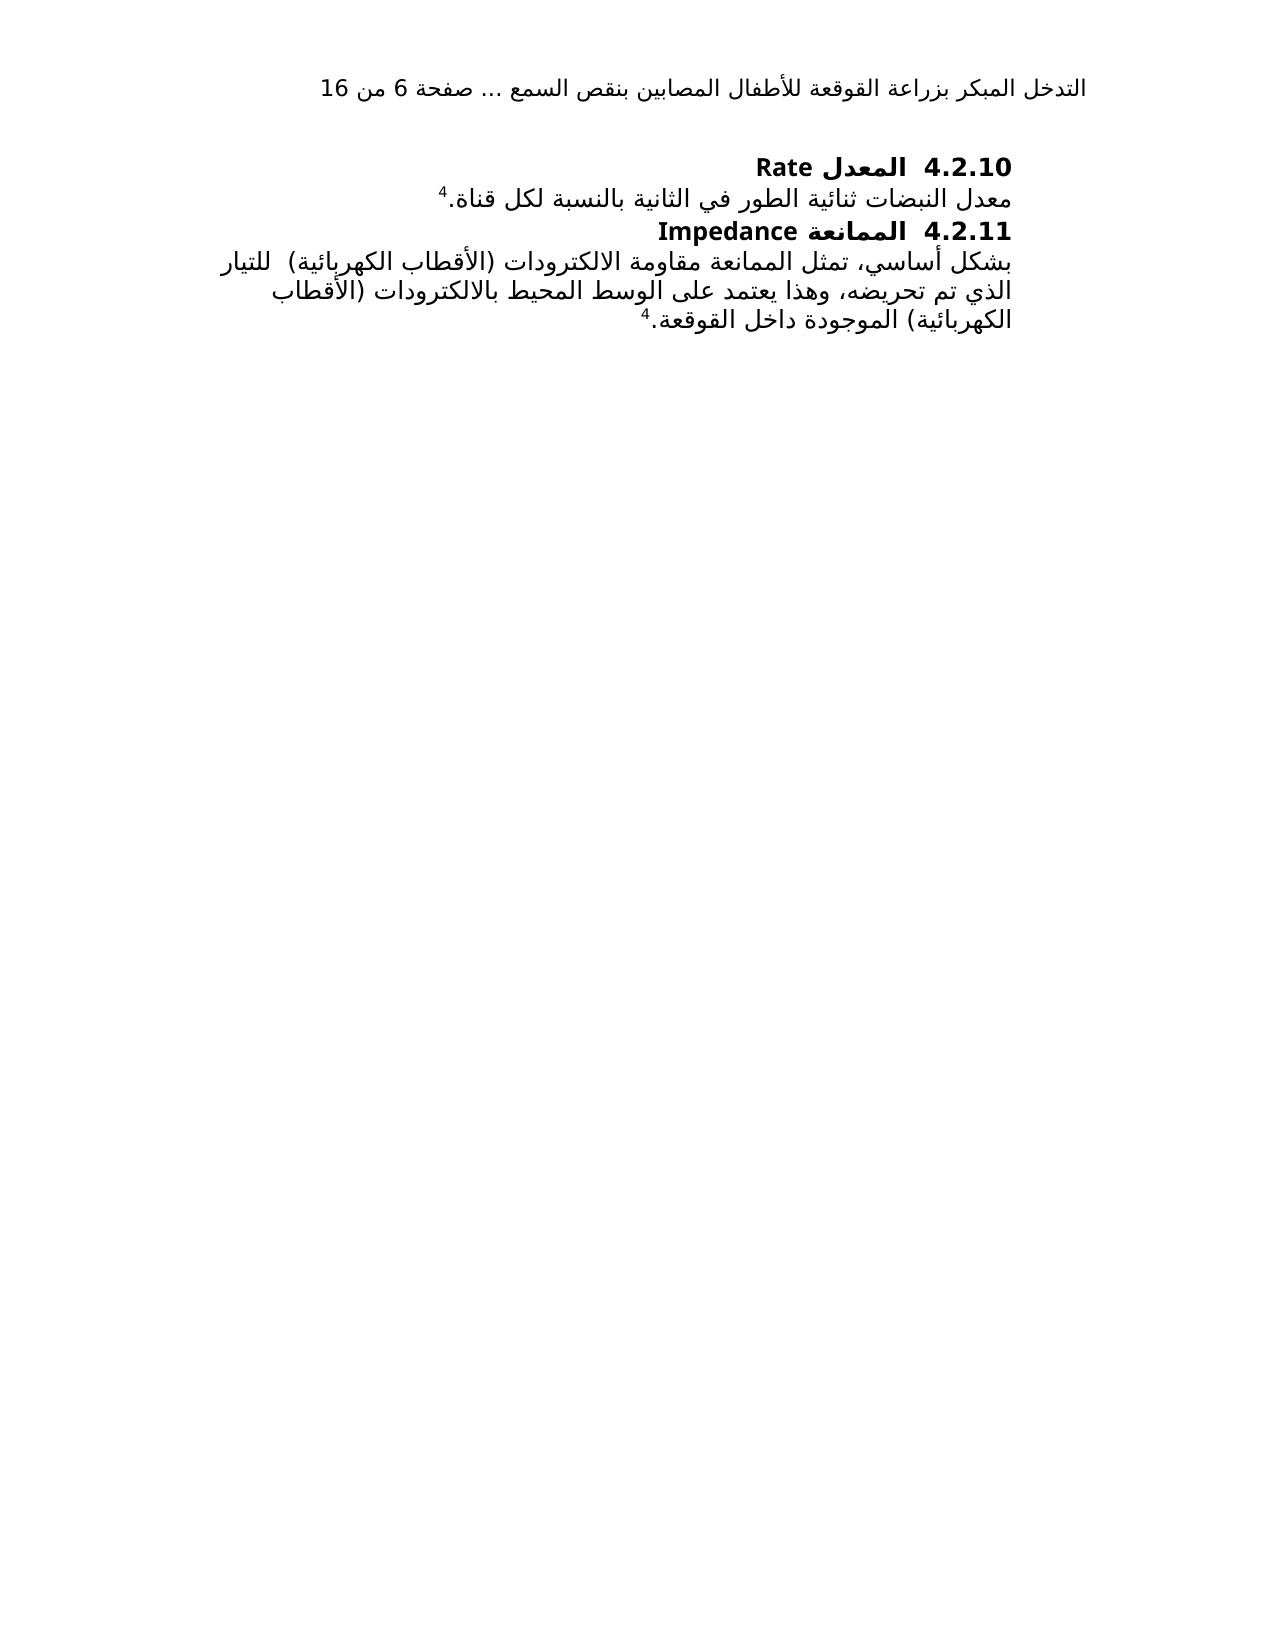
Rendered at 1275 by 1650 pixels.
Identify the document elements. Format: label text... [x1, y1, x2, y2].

text 4.2.11 الممانعة Impedance [187, 213, 1012, 247]
text بشكل أساسي، تمثل الممانعة مقاومة الالكترودات (الأقطاب الكهربائية) للتيار الذي تم تحريضه، وهذا يعتمد على الوسط المحيط بالالكترودات (الأقطاب الكهربائية) الموجودة داخل القوقعة. [187, 247, 1012, 335]
text معدل النبضات ثنائية الطور في الثانية بالنسبة لكل قناة. [187, 184, 1012, 213]
text 4.2.10 المعدل Rate [187, 150, 1012, 184]
